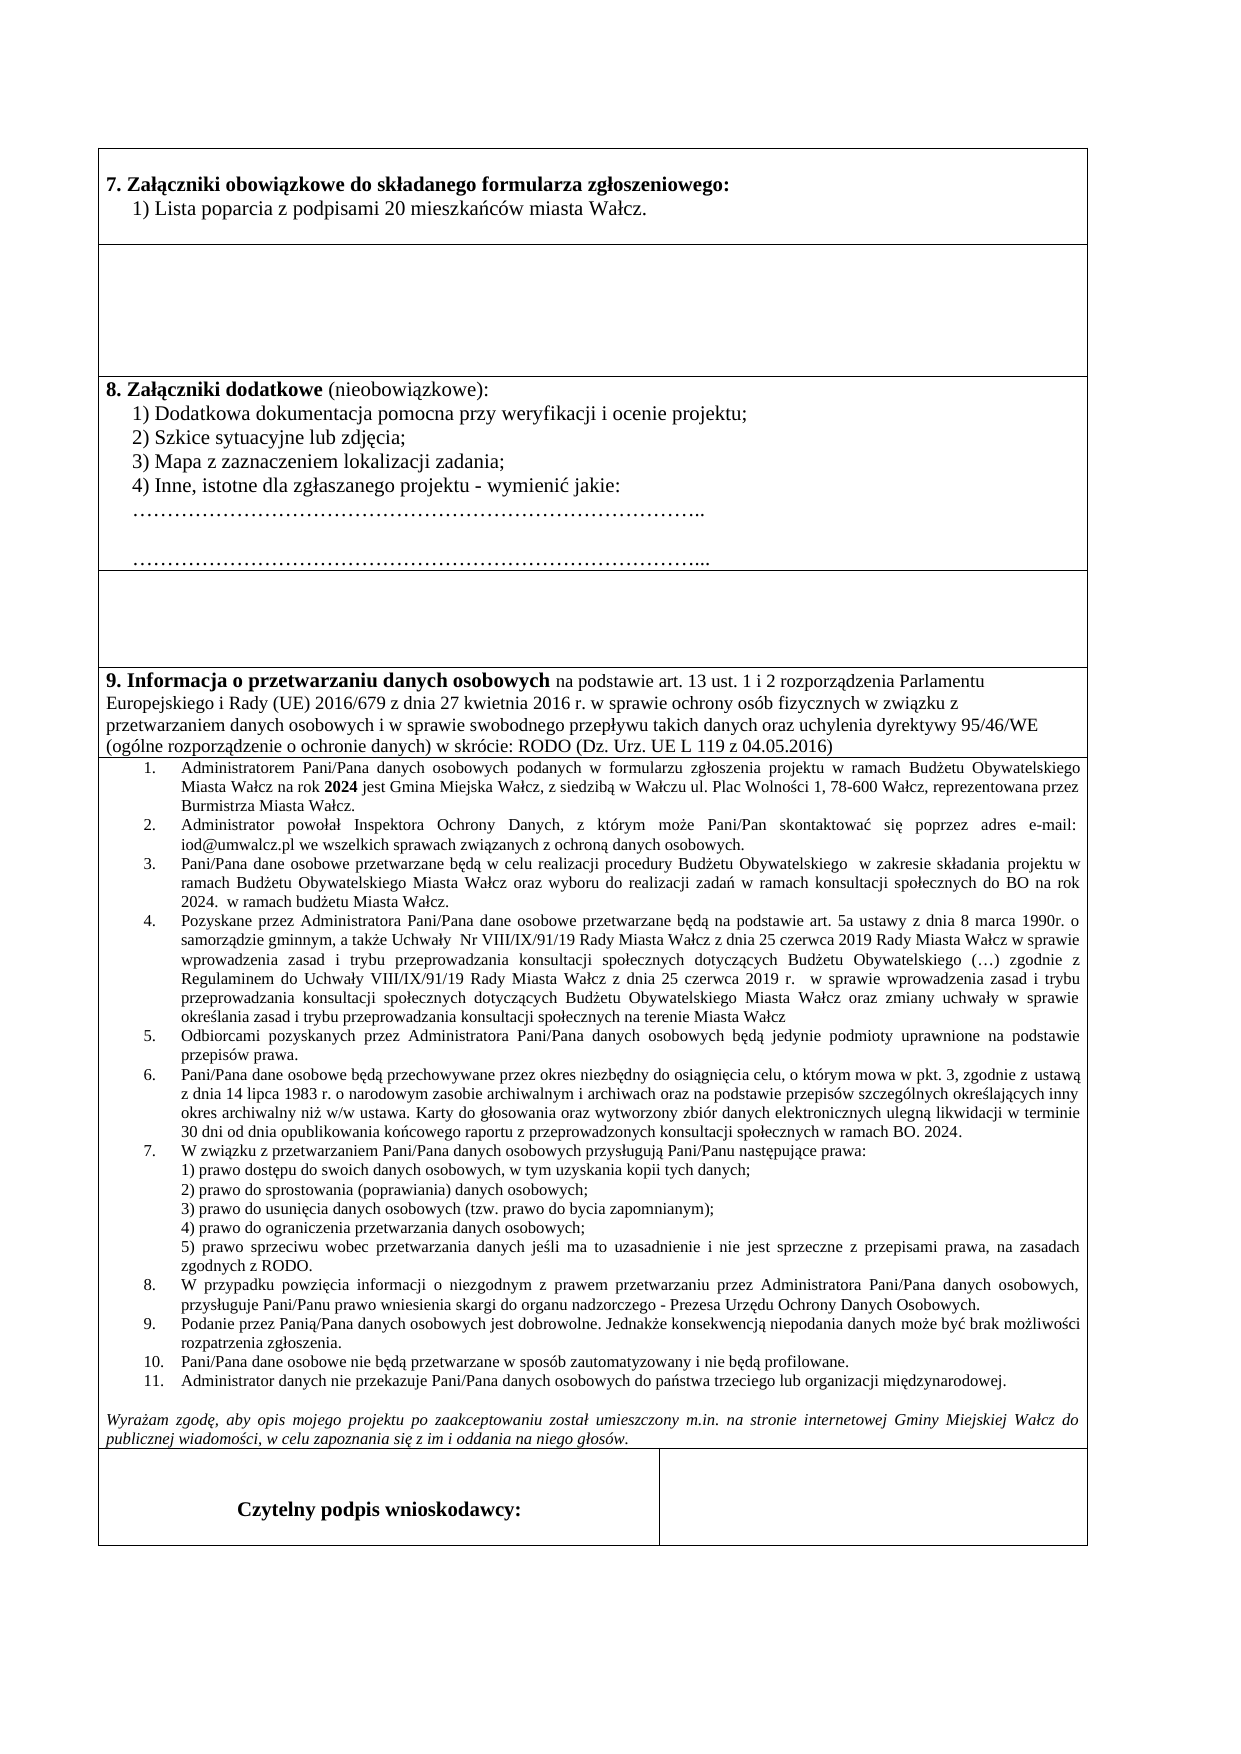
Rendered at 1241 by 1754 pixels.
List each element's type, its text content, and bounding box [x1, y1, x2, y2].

table_cell [99, 571, 1087, 667]
table_cell Administratorem Pani/Pana danych osobowych podanych w formularzu zgłoszenia projektu w ramach Budżetu Obywatelskiego Miasta Wałcz na rok 2024 jest Gmina Miejska Wałcz, z siedzibą w Wałczu ul. Plac Wolności 1, 78-600 Wałcz, reprezentowana przez Burmistrza Miasta Wałcz. Administrator powołał Inspektora Ochrony Danych, z którym może Pani/Pan skontaktować się poprzez adres e-mail: iod@umwalcz.pl we wszelkich sprawach związanych z ochroną danych osobowych. Pani/Pana dane osobowe przetwarzane będą w celu realizacji procedury Budżetu Obywatelskiego w zakresie składania projektu w ramach Budżetu Obywatelskiego Miasta Wałcz oraz wyboru do realizacji zadań w ramach konsultacji społecznych do BO na rok 2024. w ramach budżetu Miasta Wałcz. Pozyskane przez Administratora Pani/Pana dane osobowe przetwarzane będą na podstawie art. 5a ustawy z dnia 8 marca 1990r. o samorządzie gminnym, a także Uchwały Nr VIII/IX/91/19 Rady Miasta Wałcz z dnia 25 czerwca 2019 Rady Miasta Wałcz w sprawie wprowadzenia zasad i trybu przeprowadzania konsultacji społecznych dotyczących Budżetu Obywatelskiego (…) zgodnie z Regulaminem do Uchwały VIII/IX/91/19 Rady Miasta Wałcz z dnia 25 czerwca 2019 r. w sprawie wprowadzenia zasad i trybu przeprowadzania konsultacji społecznych dotyczących Budżetu Obywatelskiego Miasta Wałcz oraz zmiany uchwały w sprawie określania zasad i trybu przeprowadzania konsultacji społecznych na terenie Miasta Wałcz Odbiorcami pozyskanych przez Administratora Pani/Pana danych osobowych będą jedynie podmioty uprawnione na podstawie przepisów prawa. Pani/Pana dane osobowe będą przechowywane przez okres niezbędny do osiągnięcia celu, o którym mowa w pkt. 3, zgodnie z ustawą z dnia 14 lipca 1983 r. o narodowym zasobie archiwalnym i archiwach oraz na podstawie przepisów szczególnych określających inny okres archiwalny niż w/w ustawa. Karty do głosowania oraz wytworzony zbiór danych elektronicznych ulegną likwidacji w terminie 30 dni od dnia opublikowania końcowego raportu z przeprowadzonych konsultacji społecznych w ramach BO. 2024. W związku z przetwarzaniem Pani/Pana danych osobowych przysługują Pani/Panu następujące prawa: 1) prawo dostępu do swoich danych osobowych, w tym uzyskania kopii tych danych; 2) prawo do sprostowania (poprawiania) danych osobowych; 3) prawo do usunięcia danych osobowych (tzw. prawo do bycia zapomnianym); 4) prawo do ograniczenia przetwarzania danych osobowych; 5) prawo sprzeciwu wobec przetwarzania danych jeśli ma to uzasadnienie i nie jest sprzeczne z przepisami prawa, na zasadach zgodnych z RODO. W przypadku powzięcia informacji o niezgodnym z prawem przetwarzaniu przez Administratora Pani/Pana danych osobowych, przysługuje Pani/Panu prawo wniesienia skargi do organu nadzorczego - Prezesa Urzędu Ochrony Danych Osobowych. Podanie przez Panią/Pana danych osobowych jest dobrowolne. Jednakże konsekwencją niepodania danych może być brak możliwości rozpatrzenia zgłoszenia. Pani/Pana dane osobowe nie będą przetwarzane w sposób zautomatyzowany i nie będą profilowane. Administrator danych nie przekazuje Pani/Pana danych osobowych do państwa trzeciego lub organizacji międzynarodowej. Wyrażam zgodę, aby opis mojego projektu po zaakceptowaniu został umieszczony m.in. na stronie internetowej Gminy Miejskiej Wałcz do publicznej wiadomości, w celu zapoznania się z im i oddania na niego głosów. [99, 758, 1087, 1448]
table_cell 9. Informacja o przetwarzaniu danych osobowych na podstawie art. 13 ust. 1 i 2 rozporządzenia Parlamentu Europejskiego i Rady (UE) 2016/679 z dnia 27 kwietnia 2016 r. w sprawie ochrony osób fizycznych w związku z przetwarzaniem danych osobowych i w sprawie swobodnego przepływu takich danych oraz uchylenia dyrektywy 95/46/WE (ogólne rozporządzenie o ochronie danych) w skrócie: RODO (Dz. Urz. UE L 119 z 04.05.2016) [99, 668, 1087, 757]
table_cell Czytelny podpis wnioskodawcy: [99, 1449, 659, 1545]
table_cell 7. Załączniki obowiązkowe do składanego formularza zgłoszeniowego: 1) Lista poparcia z podpisami 20 mieszkańców miasta Wałcz. [99, 149, 1087, 244]
table_cell 8. Załączniki dodatkowe (nieobowiązkowe): 1) Dodatkowa dokumentacja pomocna przy weryfikacji i ocenie projektu; 2) Szkice sytuacyjne lub zdjęcia; 3) Mapa z zaznaczeniem lokalizacji zadania; 4) Inne, istotne dla zgłaszanego projektu - wymienić jakie: ……………………………………………………………………….. ………………………………………………………………………... [99, 377, 1087, 569]
table_cell [660, 1449, 1087, 1545]
table_cell [99, 245, 1087, 376]
